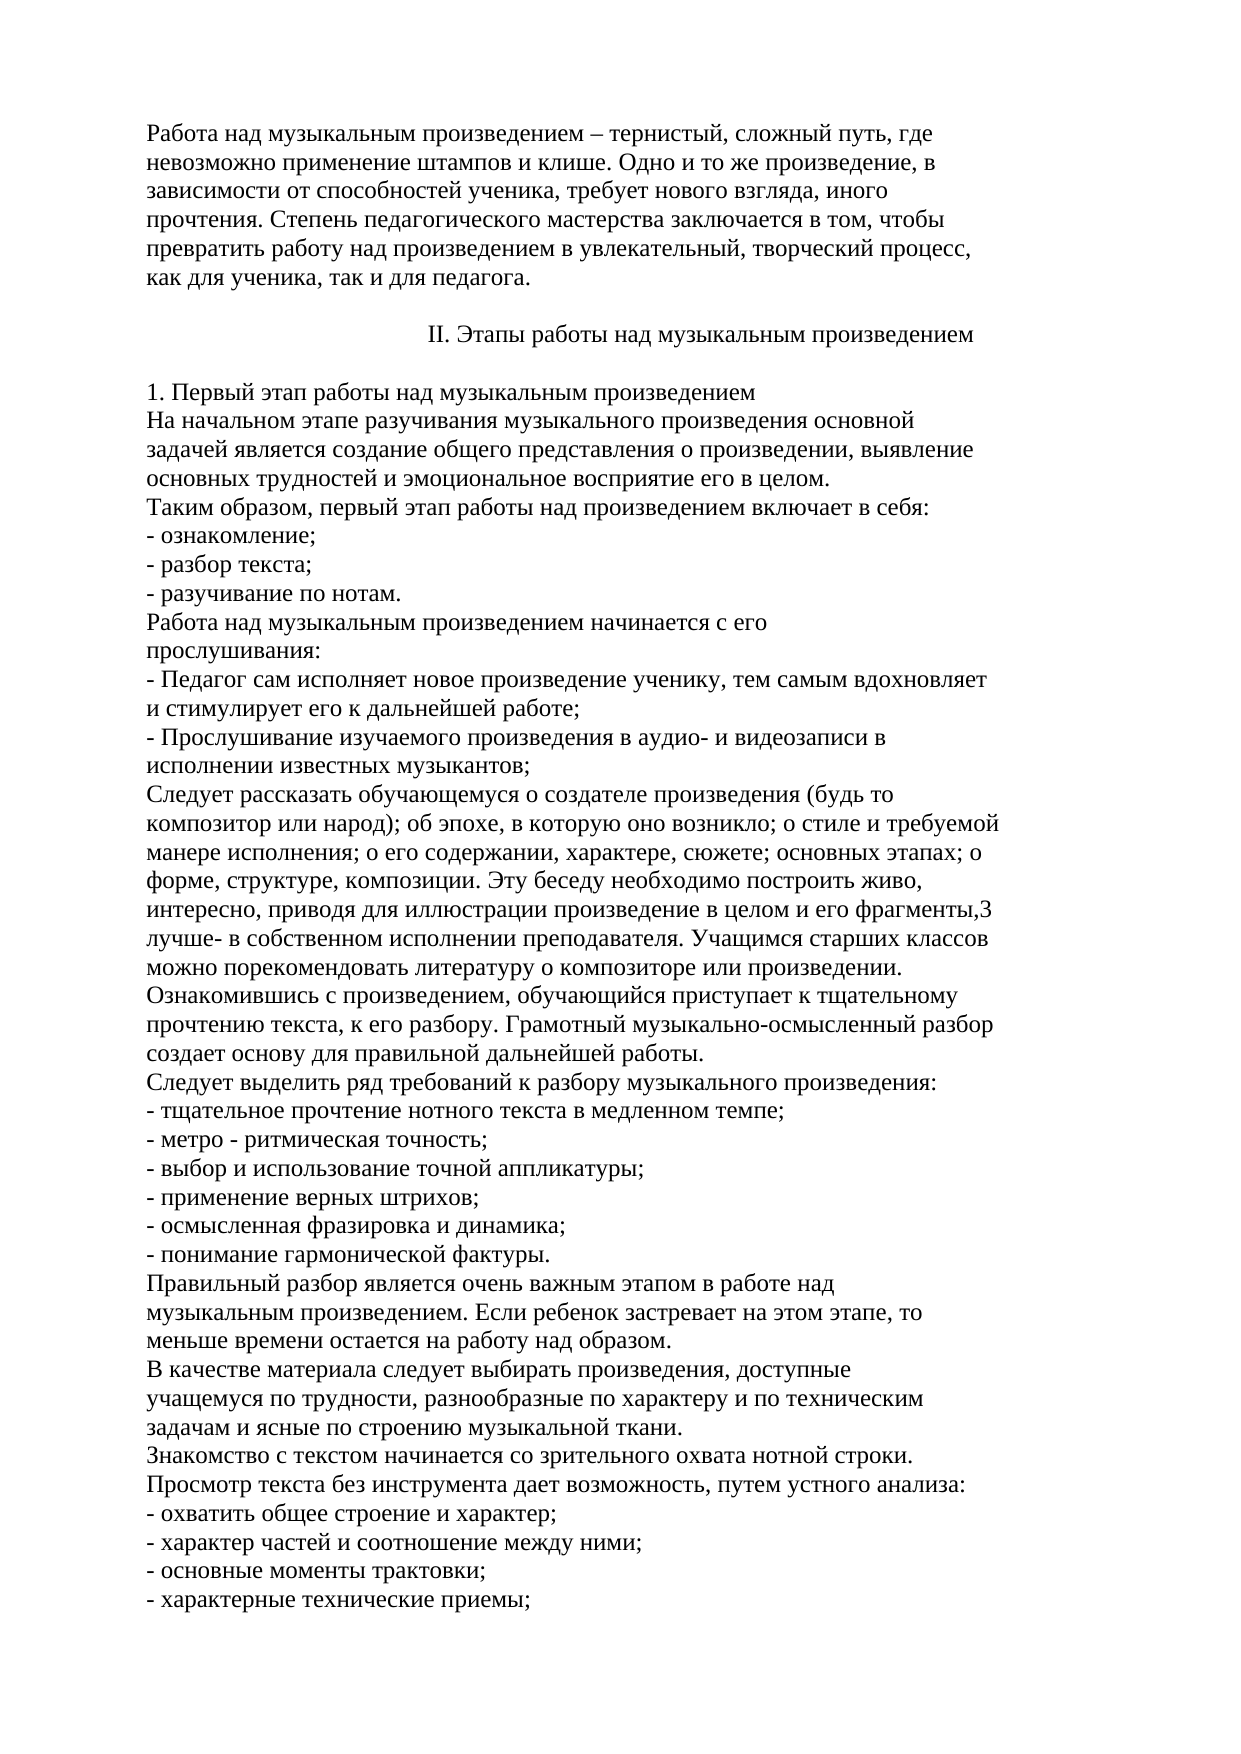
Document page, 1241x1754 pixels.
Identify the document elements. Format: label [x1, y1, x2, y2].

table_header [146, 118, 1240, 1613]
